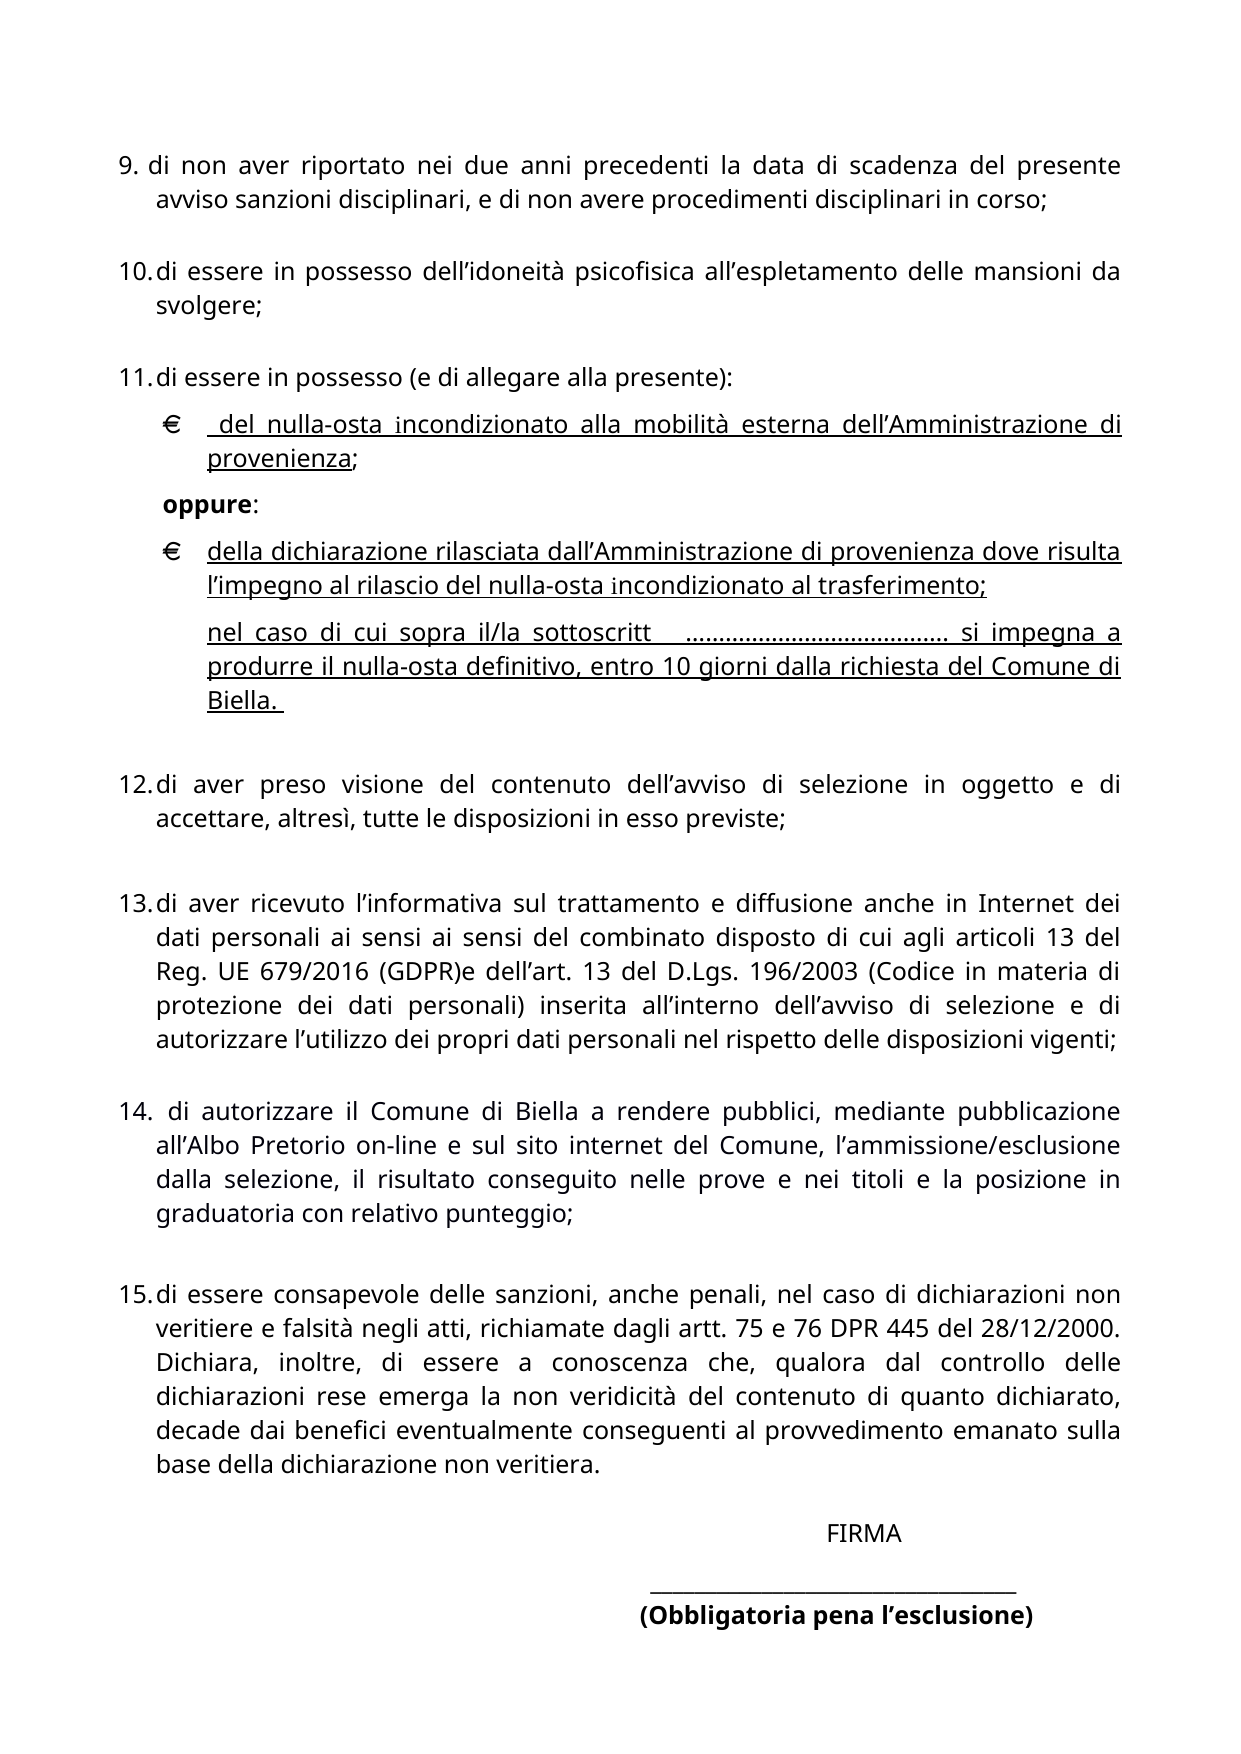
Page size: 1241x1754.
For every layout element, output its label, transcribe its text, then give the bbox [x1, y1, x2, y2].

list di non aver riportato nei due anni precedenti la data di scadenza del presente avviso sanzioni disciplinari, e di non avere procedimenti disciplinari in corso; [118, 148, 1122, 216]
text _________________________________ [118, 1563, 1122, 1597]
list di aver preso visione del contenuto dell’avviso di selezione in oggetto e di accettare, altresì, tutte le disposizioni in esso previste; [118, 767, 1122, 835]
list di essere in possesso (e di allegare alla presente): [118, 360, 1122, 394]
list di essere consapevole delle sanzioni, anche penali, nel caso di dichiarazioni non veritiere e falsità negli atti, richiamate dagli artt. 75 e 76 DPR 445 del 28/12/2000. Dichiara, inoltre, di essere a conoscenza che, qualora dal controllo delle dichiarazioni rese emerga la non veridicità del contenuto di quanto dichiarato, decade dai benefici eventualmente conseguenti al provvedimento emanato sulla base della dichiarazione non veritiera. [118, 1277, 1122, 1481]
text oppure: [162, 487, 1122, 521]
list del nulla-osta incondizionato alla mobilità esterna dell’Amministrazione di provenienza; [162, 406, 1122, 474]
text nel caso di cui sopra il/la sottoscritt__ …………………………………. si impegna a produrre il nulla-osta definitivo, entro 10 giorni dalla richiesta del Comune di Biella. [207, 645, 1122, 716]
list di autorizzare il Comune di Biella a rendere pubblici, mediante pubblicazione all’Albo Pretorio on-line e sul sito internet del Comune, l’ammissione/esclusione dalla selezione, il risultato conseguito nelle prove e nei titoli e la posizione in graduatoria con relativo punteggio; [118, 1094, 1122, 1230]
text nel caso di cui sopra il/la sottoscritt__ …………………………………. si impegna a produrre il nulla-osta definitivo, entro 10 giorni dalla richiesta del Comune di Biella. [207, 614, 1122, 643]
text (Obbligatoria pena l’esclusione) [118, 1597, 1122, 1632]
list della dichiarazione rilasciata dall’Amministrazione di provenienza dove risulta l’impegno al rilascio del nulla-osta incondizionato al trasferimento; [162, 534, 1122, 602]
list di aver ricevuto l’informativa sul trattamento e diffusione anche in Internet dei dati personali ai sensi ai sensi del combinato disposto di cui agli articoli 13 del Reg. UE 679/2016 (GDPR)e dell’art. 13 del D.Lgs. 196/2003 (Codice in materia di protezione dei dati personali) inserita all’interno dell’avviso di selezione e di autorizzare l’utilizzo dei propri dati personali nel rispetto delle disposizioni vigenti; [118, 886, 1122, 1056]
text FIRMA [118, 1515, 1122, 1549]
list di essere in possesso dell’idoneità psicofisica all’espletamento delle mansioni da svolgere; [118, 254, 1122, 322]
